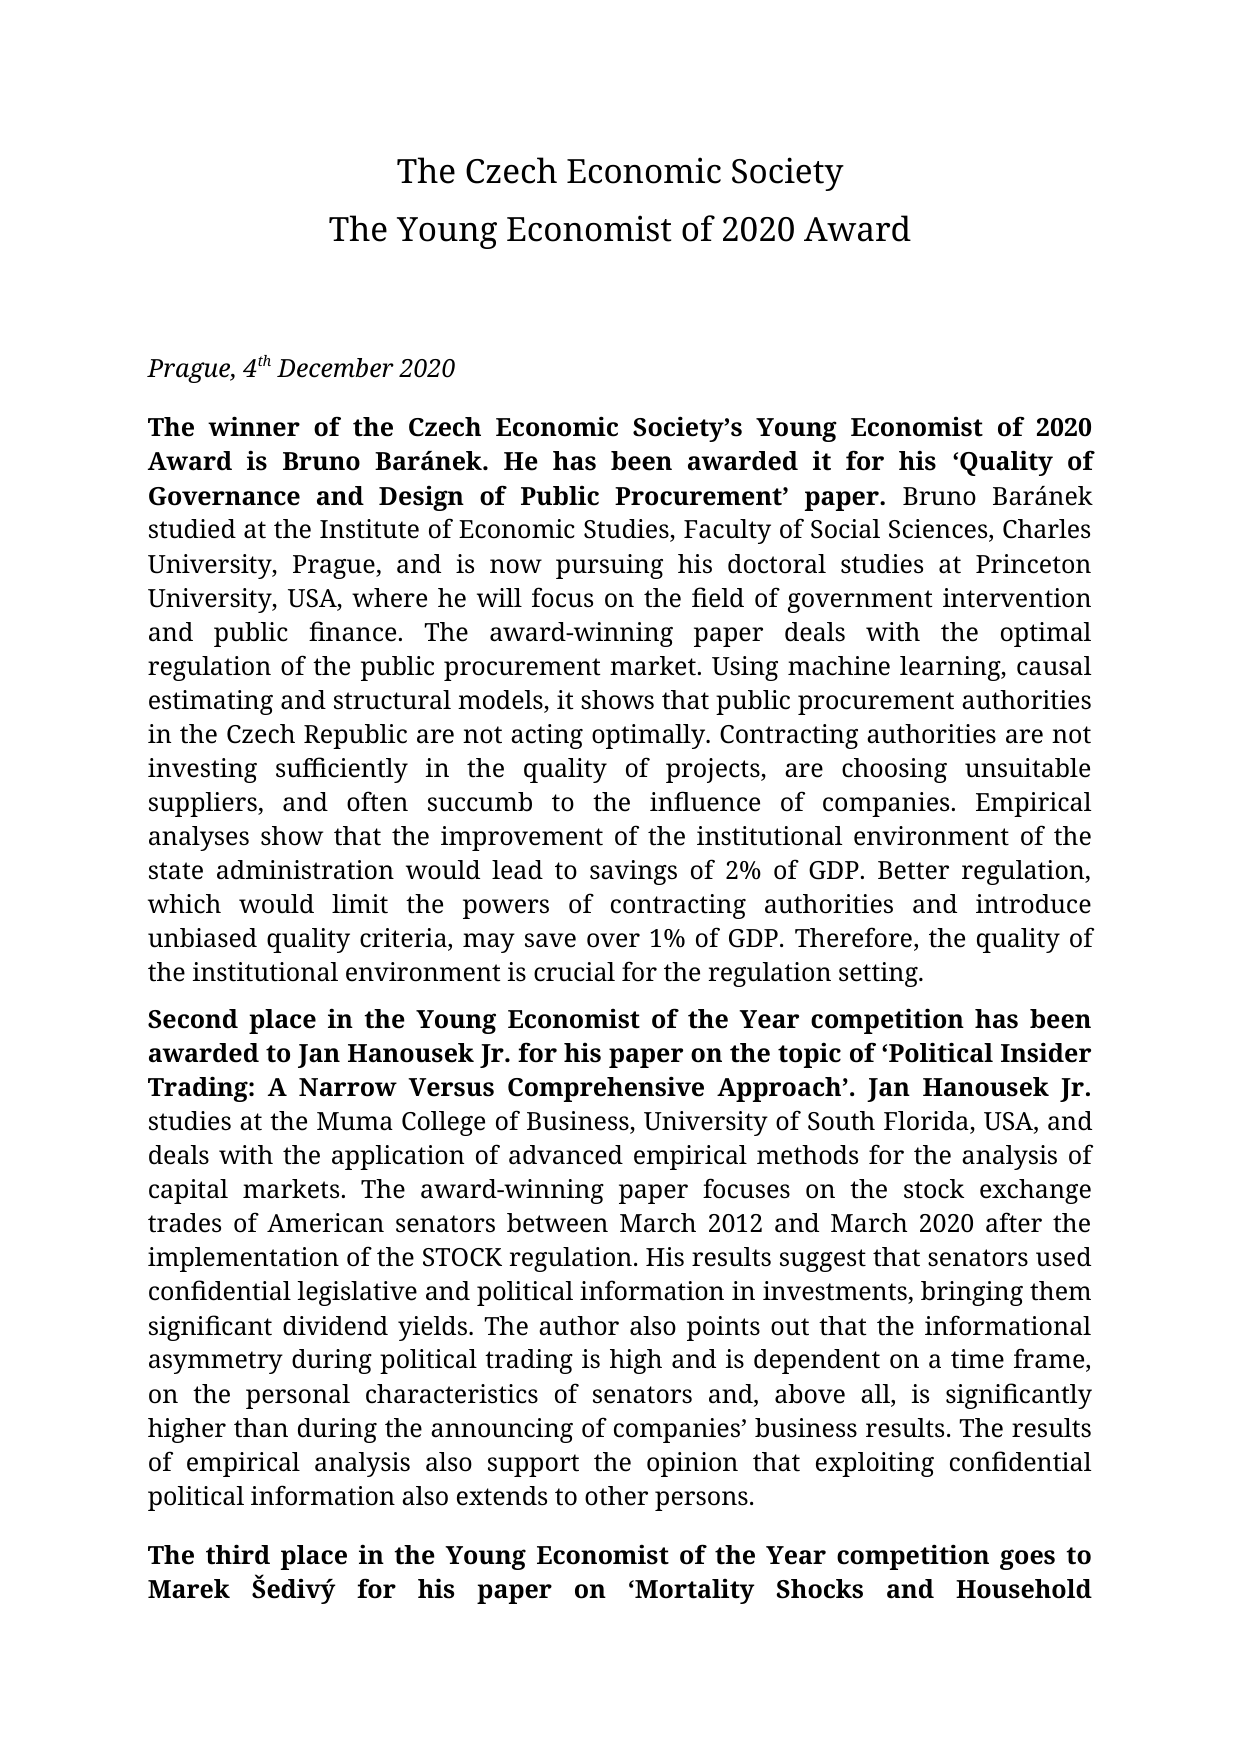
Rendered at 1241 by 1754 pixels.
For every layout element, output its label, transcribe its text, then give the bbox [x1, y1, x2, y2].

text Second place in the Young Economist of the Year competition has been awarded to Jan Hanousek Jr. for his paper on the topic of ‘Political Insider Trading: A Narrow Versus Comprehensive Approach’. Jan Hanousek Jr. studies at the Muma College of Business, University of South Florida, USA, and deals with the application of advanced empirical methods for the analysis of capital markets. The award-winning paper focuses on the stock exchange trades of American senators between March 2012 and March 2020 after the implementation of the STOCK regulation. His results suggest that senators used confidential legislative and political information in investments, bringing them significant dividend yields. The author also points out that the informational asymmetry during political trading is high and is dependent on a time frame, on the personal characteristics of senators and, above all, is significantly higher than during the announcing of companies’ business results. The results of empirical analysis also support the opinion that exploiting confidential political information also extends to other persons. [148, 1002, 1093, 1512]
text Prague, 4th December 2020 [148, 351, 1093, 385]
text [148, 1537, 1093, 1606]
text The Young Economist of 2020 Award [148, 206, 1093, 251]
text The Czech Economic Society [148, 148, 1093, 193]
text The winner of the Czech Economic Society’s Young Economist of 2020 Award is Bruno Baránek. He has been awarded it for his ‘Quality of Governance and Design of Public Procurement’ paper. Bruno Baránek studied at the Institute of Economic Studies, Faculty of Social Sciences, Charles University, Prague, and is now pursuing his doctoral studies at Princeton University, USA, where he will focus on the field of government intervention and public finance. The award-winning paper deals with the optimal regulation of the public procurement market. Using machine learning, causal estimating and structural models, it shows that public procurement authorities in the Czech Republic are not acting optimally. Contracting authorities are not investing sufficiently in the quality of projects, are choosing unsuitable suppliers, and often succumb to the influence of companies. Empirical analyses show that the improvement of the institutional environment of the state administration would lead to savings of 2% of GDP. Better regulation, which would limit the powers of contracting authorities and introduce unbiased quality criteria, may save over 1% of GDP. Therefore, the quality of the institutional environment is crucial for the regulation setting. [148, 410, 1093, 989]
